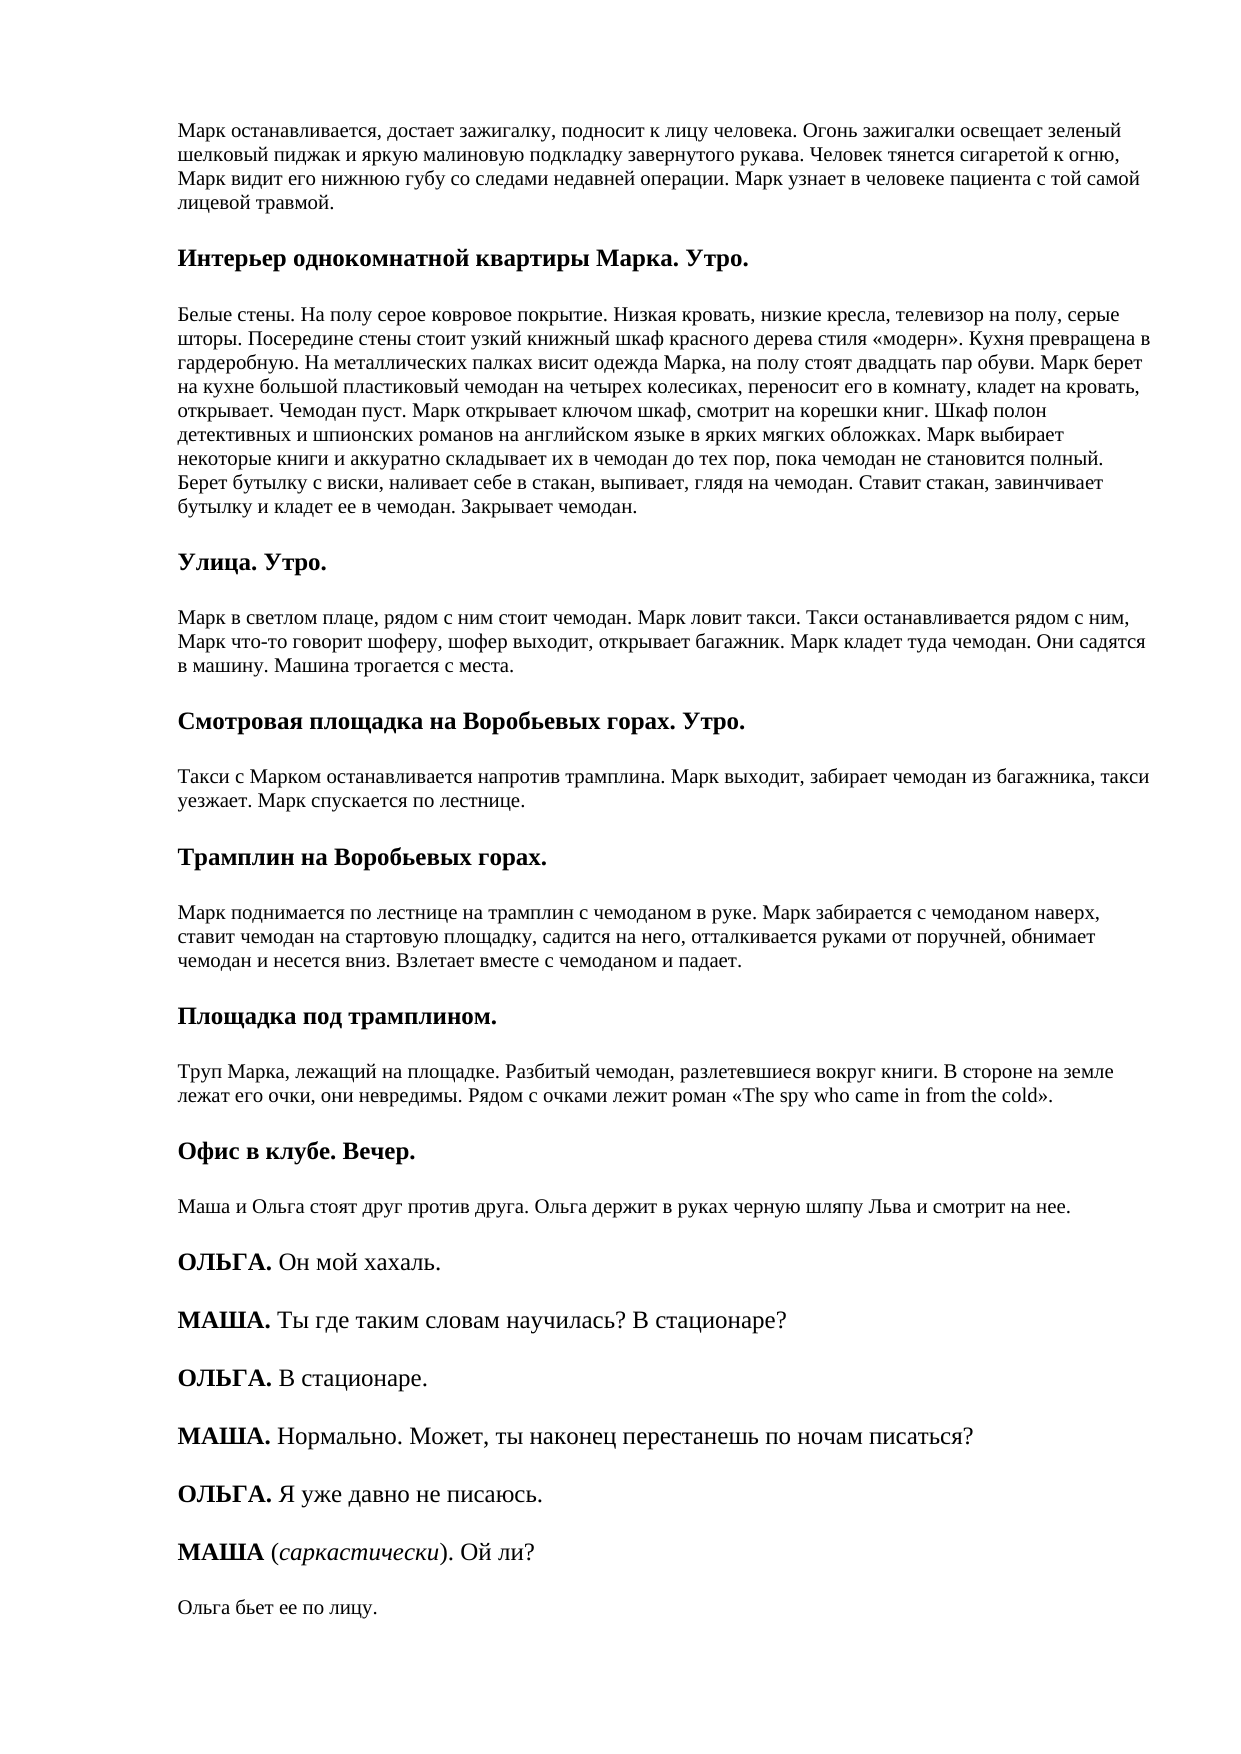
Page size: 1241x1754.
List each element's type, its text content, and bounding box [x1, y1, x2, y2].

text Марк поднимается по лестнице на трамплин с чемоданом в руке. Марк забирается с чемоданом наверх, ставит чемодан на стартовую площадку, садится на него, отталкивается руками от поручней, обнимает чемодан и несется вниз. Взлетает вместе с чемоданом и падает. [177, 899, 1152, 972]
text Маша и Ольга стоят друг против друга. Ольга держит в руках черную шляпу Льва и смотрит на нее. [177, 1194, 1152, 1218]
subtitle Офис в клубе. Вечер. [177, 1136, 1152, 1165]
text Белые стены. На полу серое ковровое покрытие. Низкая кровать, низкие кресла, телевизор на полу, серые шторы. Посередине стены стоит узкий книжный шкаф красного дерева стиля «модерн». Кухня превращена в гардеробную. На металлических палках висит одежда Марка, на полу стоят двадцать пар обуви. Марк берет на кухне большой пластиковый чемодан на четырех колесиках, переносит его в комнату, кладет на кровать, открывает. Чемодан пуст. Марк открывает ключом шкаф, смотрит на корешки книг. Шкаф полон детективных и шпионских романов на английском языке в ярких мягких обложках. Марк выбирает некоторые книги и аккуратно складывает их в чемодан до тех пор, пока чемодан не становится полный. Берет бутылку с виски, наливает себе в стакан, выпивает, глядя на чемодан. Ставит стакан, завинчивает бутылку и кладет ее в чемодан. Закрывает чемодан. [177, 301, 1152, 518]
subtitle Интерьер однокомнатной квартиры Марка. Утро. [177, 243, 1152, 272]
text Марк останавливается, достает зажигалку, подносит к лицу человека. Огонь зажигалки освещает зеленый шелковый пиджак и яркую малиновую подкладку завернутого рукава. Человек тянется сигаретой к огню, Марк видит его нижнюю губу со следами недавней операции. Марк узнает в человеке пациента с той самой лицевой травмой. [177, 118, 1152, 214]
text ОЛЬГА. Он мой хахаль. [177, 1247, 1152, 1276]
subtitle Смотровая площадка на Воробьевых горах. Утро. [177, 706, 1152, 735]
text Марк в светлом плаце, рядом с ним стоит чемодан. Марк ловит такси. Такси останавливается рядом с ним, Марк что-то говорит шоферу, шофер выходит, открывает багажник. Марк кладет туда чемодан. Они садятся в машину. Машина трогается с места. [177, 605, 1152, 677]
text Ольга бьет ее по лицу. [177, 1595, 1152, 1619]
subtitle Площадка под трамплином. [177, 1001, 1152, 1030]
text Труп Марка, лежащий на площадке. Разбитый чемодан, разлетевшиеся вокруг книги. В стороне на земле лежат его очки, они невредимы. Рядом с очками лежит роман «The spy who came in from the cold». [177, 1059, 1152, 1107]
subtitle Улица. Утро. [177, 547, 1152, 576]
text Такси с Марком останавливается напротив трамплина. Марк выходит, забирает чемодан из багажника, такси уезжает. Марк спускается по лестнице. [177, 764, 1152, 812]
subtitle Трамплин на Воробьевых горах. [177, 842, 1152, 870]
text ОЛЬГА. В стационаре. [177, 1363, 1152, 1392]
text МАША. Ты где таким словам научилась? В стационаре? [177, 1305, 1152, 1334]
text ОЛЬГА. Я уже давно не писаюсь. [177, 1479, 1152, 1508]
text МАША. Нормально. Может, ты наконец перестанешь по ночам писаться? [177, 1421, 1152, 1450]
text МАША (саркастически). Ой ли? [177, 1537, 1152, 1566]
